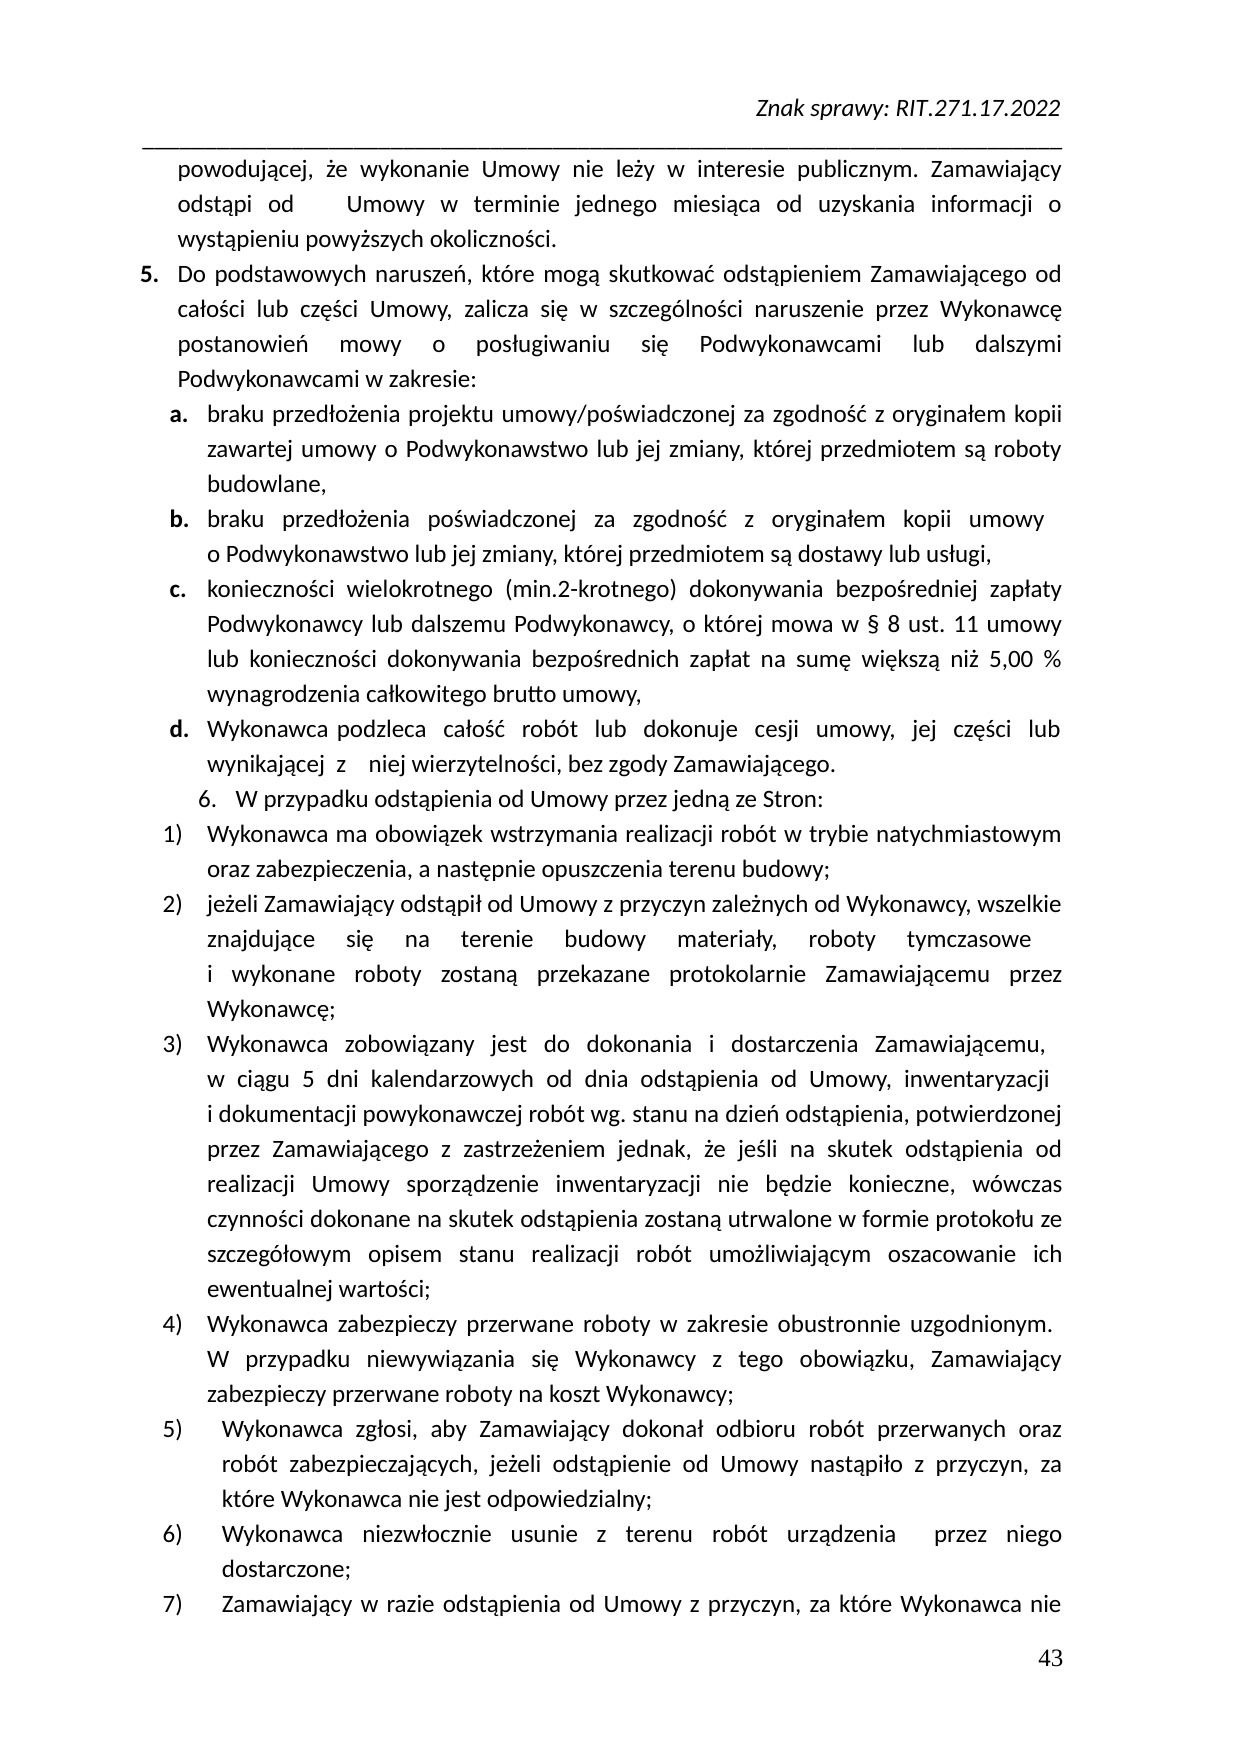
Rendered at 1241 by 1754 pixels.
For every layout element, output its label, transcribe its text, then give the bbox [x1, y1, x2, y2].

list Wykonawca zabezpieczy przerwane roboty w zakresie obustronnie uzgodnionym. W przypadku niewywiązania się Wykonawcy z tego obowiązku, Zamawiający zabezpieczy przerwane roboty na koszt Wykonawcy; [162, 1308, 1063, 1408]
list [162, 1588, 1063, 1618]
list Wykonawca niezwłocznie usunie z terenu robót urządzenia przez niego dostarczone; [162, 1518, 1063, 1583]
list Wykonawca ma obowiązek wstrzymania realizacji robót w trybie natychmiastowym oraz zabezpieczenia, a następnie opuszczenia terenu budowy; [162, 818, 1063, 883]
list konieczności wielokrotnego (min.2-krotnego) dokonywania bezpośredniej zapłaty Podwykonawcy lub dalszemu Podwykonawcy, o której mowa w § 8 ust. 11 umowy lub konieczności dokonywania bezpośrednich zapłat na sumę większą niż 5,00 % wynagrodzenia całkowitego brutto umowy, [169, 573, 1063, 708]
list Wykonawca zobowiązany jest do dokonania i dostarczenia Zamawiającemu, w ciągu 5 dni kalendarzowych od dnia odstąpienia od Umowy, inwentaryzacji i dokumentacji powykonawczej robót wg. stanu na dzień odstąpienia, potwierdzonej przez Zamawiającego z zastrzeżeniem jednak, że jeśli na skutek odstąpienia od realizacji Umowy sporządzenie inwentaryzacji nie będzie konieczne, wówczas czynności dokonane na skutek odstąpienia zostaną utrwalone w formie protokołu ze szczegółowym opisem stanu realizacji robót umożliwiającym oszacowanie ich ewentualnej wartości; [162, 1028, 1063, 1303]
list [140, 153, 1063, 253]
list Wykonawca podzleca całość robót lub dokonuje cesji umowy, jej części lub wynikającej z niej wierzytelności, bez zgody Zamawiającego. [169, 713, 1063, 778]
list Wykonawca zgłosi, aby Zamawiający dokonał odbioru robót przerwanych oraz robót zabezpieczających, jeżeli odstąpienie od Umowy nastąpiło z przyczyn, za które Wykonawca nie jest odpowiedzialny; [162, 1413, 1063, 1513]
list braku przedłożenia poświadczonej za zgodność z oryginałem kopii umowy o Podwykonawstwo lub jej zmiany, której przedmiotem są dostawy lub usługi, [169, 503, 1063, 568]
list Do podstawowych naruszeń, które mogą skutkować odstąpieniem Zamawiającego od całości lub części Umowy, zalicza się w szczególności naruszenie przez Wykonawcę postanowień mowy o posługiwaniu się Podwykonawcami lub dalszymi Podwykonawcami w zakresie: [140, 258, 1063, 393]
list jeżeli Zamawiający odstąpił od Umowy z przyczyn zależnych od Wykonawcy, wszelkie znajdujące się na terenie budowy materiały, roboty tymczasowe i wykonane roboty zostaną przekazane protokolarnie Zamawiającemu przez Wykonawcę; [162, 888, 1063, 1023]
list braku przedłożenia projektu umowy/poświadczonej za zgodność z oryginałem kopii zawartej umowy o Podwykonawstwo lub jej zmiany, której przedmiotem są roboty budowlane, [169, 398, 1063, 498]
list W przypadku odstąpienia od Umowy przez jedną ze Stron: [198, 783, 1063, 813]
